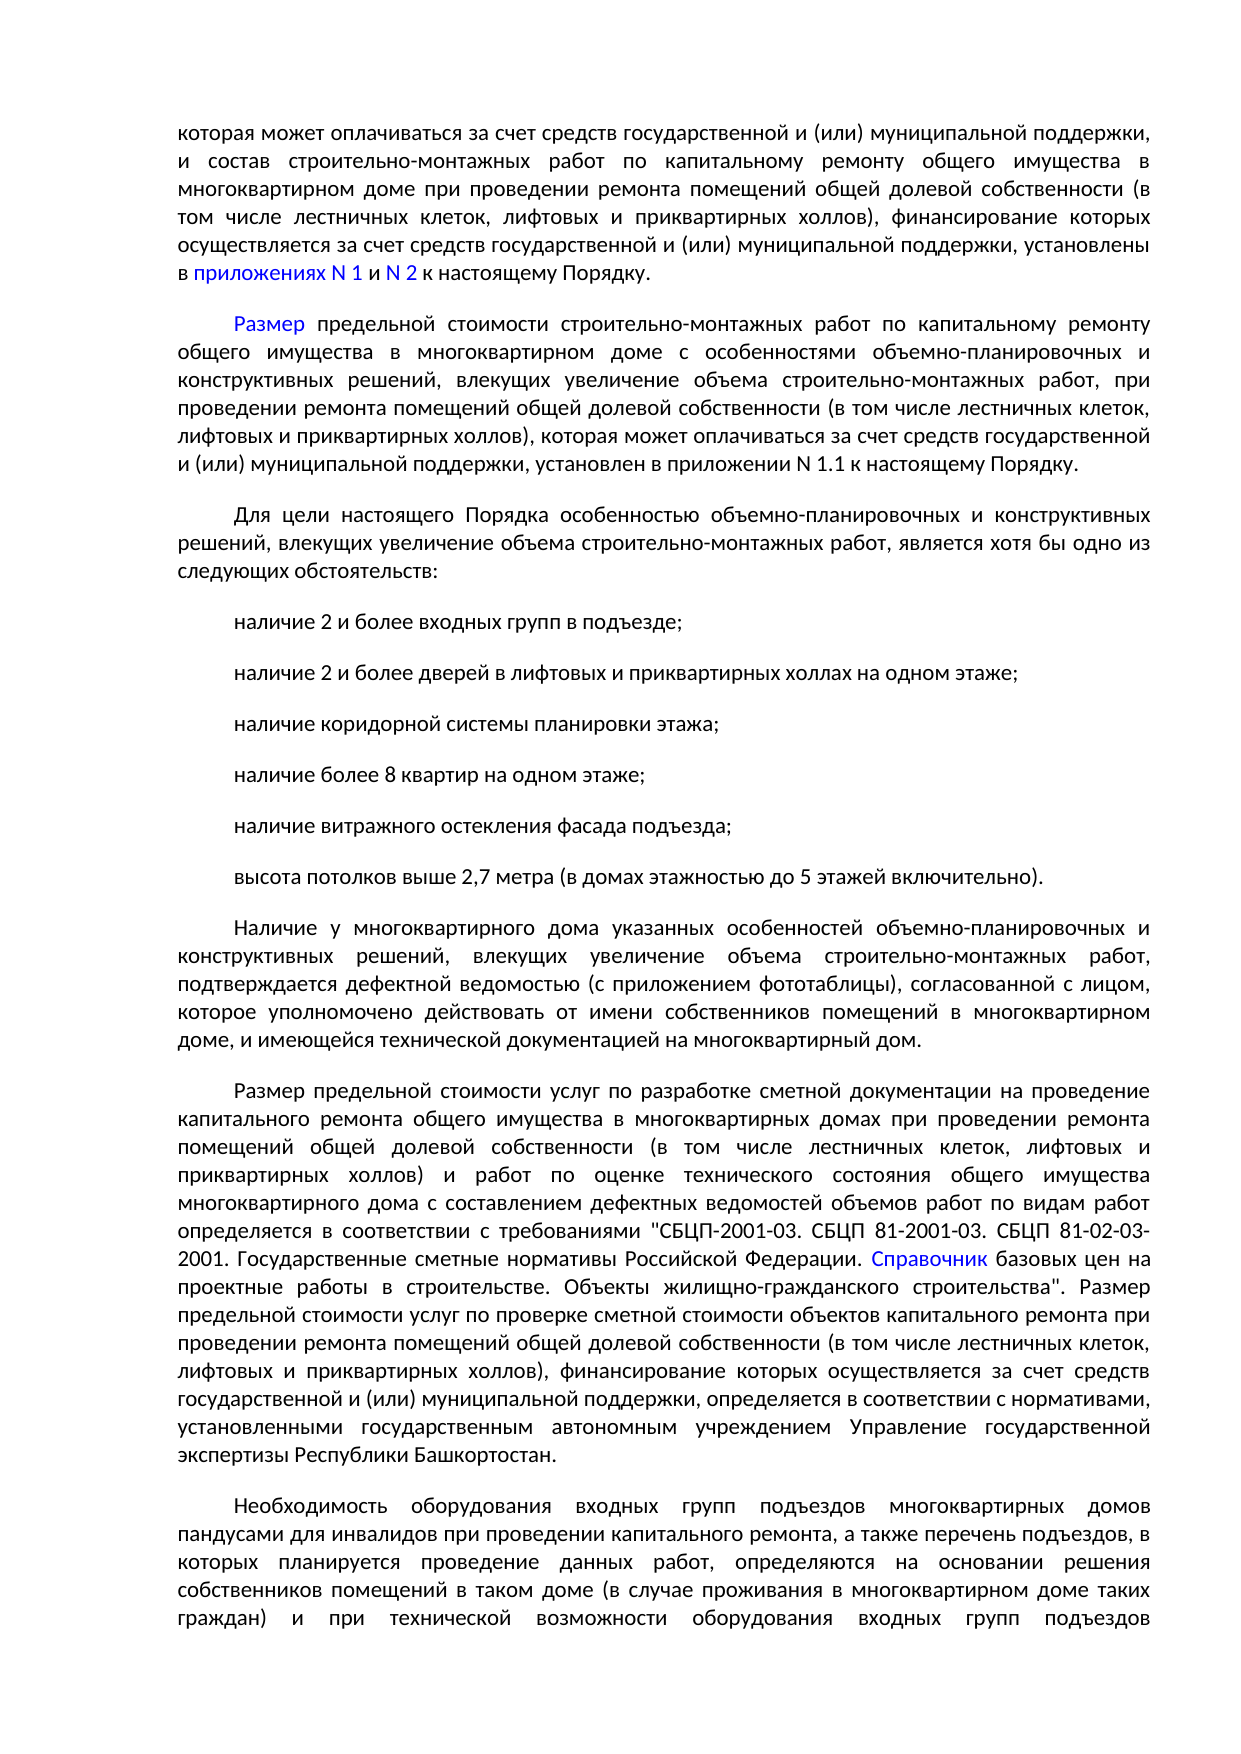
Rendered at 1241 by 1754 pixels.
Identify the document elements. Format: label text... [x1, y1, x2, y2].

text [177, 1491, 1152, 1631]
text высота потолков выше 2,7 метра (в домах этажностью до 5 этажей включительно). [177, 862, 1152, 890]
text наличие коридорной системы планировки этажа; [177, 709, 1152, 737]
text наличие более 8 квартир на одном этаже; [177, 760, 1152, 788]
text наличие витражного остекления фасада подъезда; [177, 811, 1152, 839]
text наличие 2 и более входных групп в подъезде; [177, 607, 1152, 635]
text Для цели настоящего Порядка особенностью объемно-планировочных и конструктивных решений, влекущих увеличение объема строительно-монтажных работ, является хотя бы одно из следующих обстоятельств: [177, 500, 1152, 584]
text Размер предельной стоимости строительно-монтажных работ по капитальному ремонту общего имущества в многоквартирном доме с особенностями объемно-планировочных и конструктивных решений, влекущих увеличение объема строительно-монтажных работ, при проведении ремонта помещений общей долевой собственности (в том числе лестничных клеток, лифтовых и приквартирных холлов), которая может оплачиваться за счет средств государственной и (или) муниципальной поддержки, установлен в приложении N 1.1 к настоящему Порядку. [177, 309, 1152, 477]
text Размер предельной стоимости услуг по разработке сметной документации на проведение капитального ремонта общего имущества в многоквартирных домах при проведении ремонта помещений общей долевой собственности (в том числе лестничных клеток, лифтовых и приквартирных холлов) и работ по оценке технического состояния общего имущества многоквартирного дома с составлением дефектных ведомостей объемов работ по видам работ определяется в соответствии с требованиями "СБЦП-2001-03. СБЦП 81-2001-03. СБЦП 81-02-03-2001. Государственные сметные нормативы Российской Федерации. Справочник базовых цен на проектные работы в строительстве. Объекты жилищно-гражданского строительства". Размер предельной стоимости услуг по проверке сметной стоимости объектов капитального ремонта при проведении ремонта помещений общей долевой собственности (в том числе лестничных клеток, лифтовых и приквартирных холлов), финансирование которых осуществляется за счет средств государственной и (или) муниципальной поддержки, определяется в соответствии с нормативами, установленными государственным автономным учреждением Управление государственной экспертизы Республики Башкортостан. [177, 1076, 1152, 1468]
text наличие 2 и более дверей в лифтовых и приквартирных холлах на одном этаже; [177, 658, 1152, 686]
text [177, 118, 1152, 286]
text Наличие у многоквартирного дома указанных особенностей объемно-планировочных и конструктивных решений, влекущих увеличение объема строительно-монтажных работ, подтверждается дефектной ведомостью (с приложением фототаблицы), согласованной с лицом, которое уполномочено действовать от имени собственников помещений в многоквартирном доме, и имеющейся технической документацией на многоквартирный дом. [177, 913, 1152, 1053]
